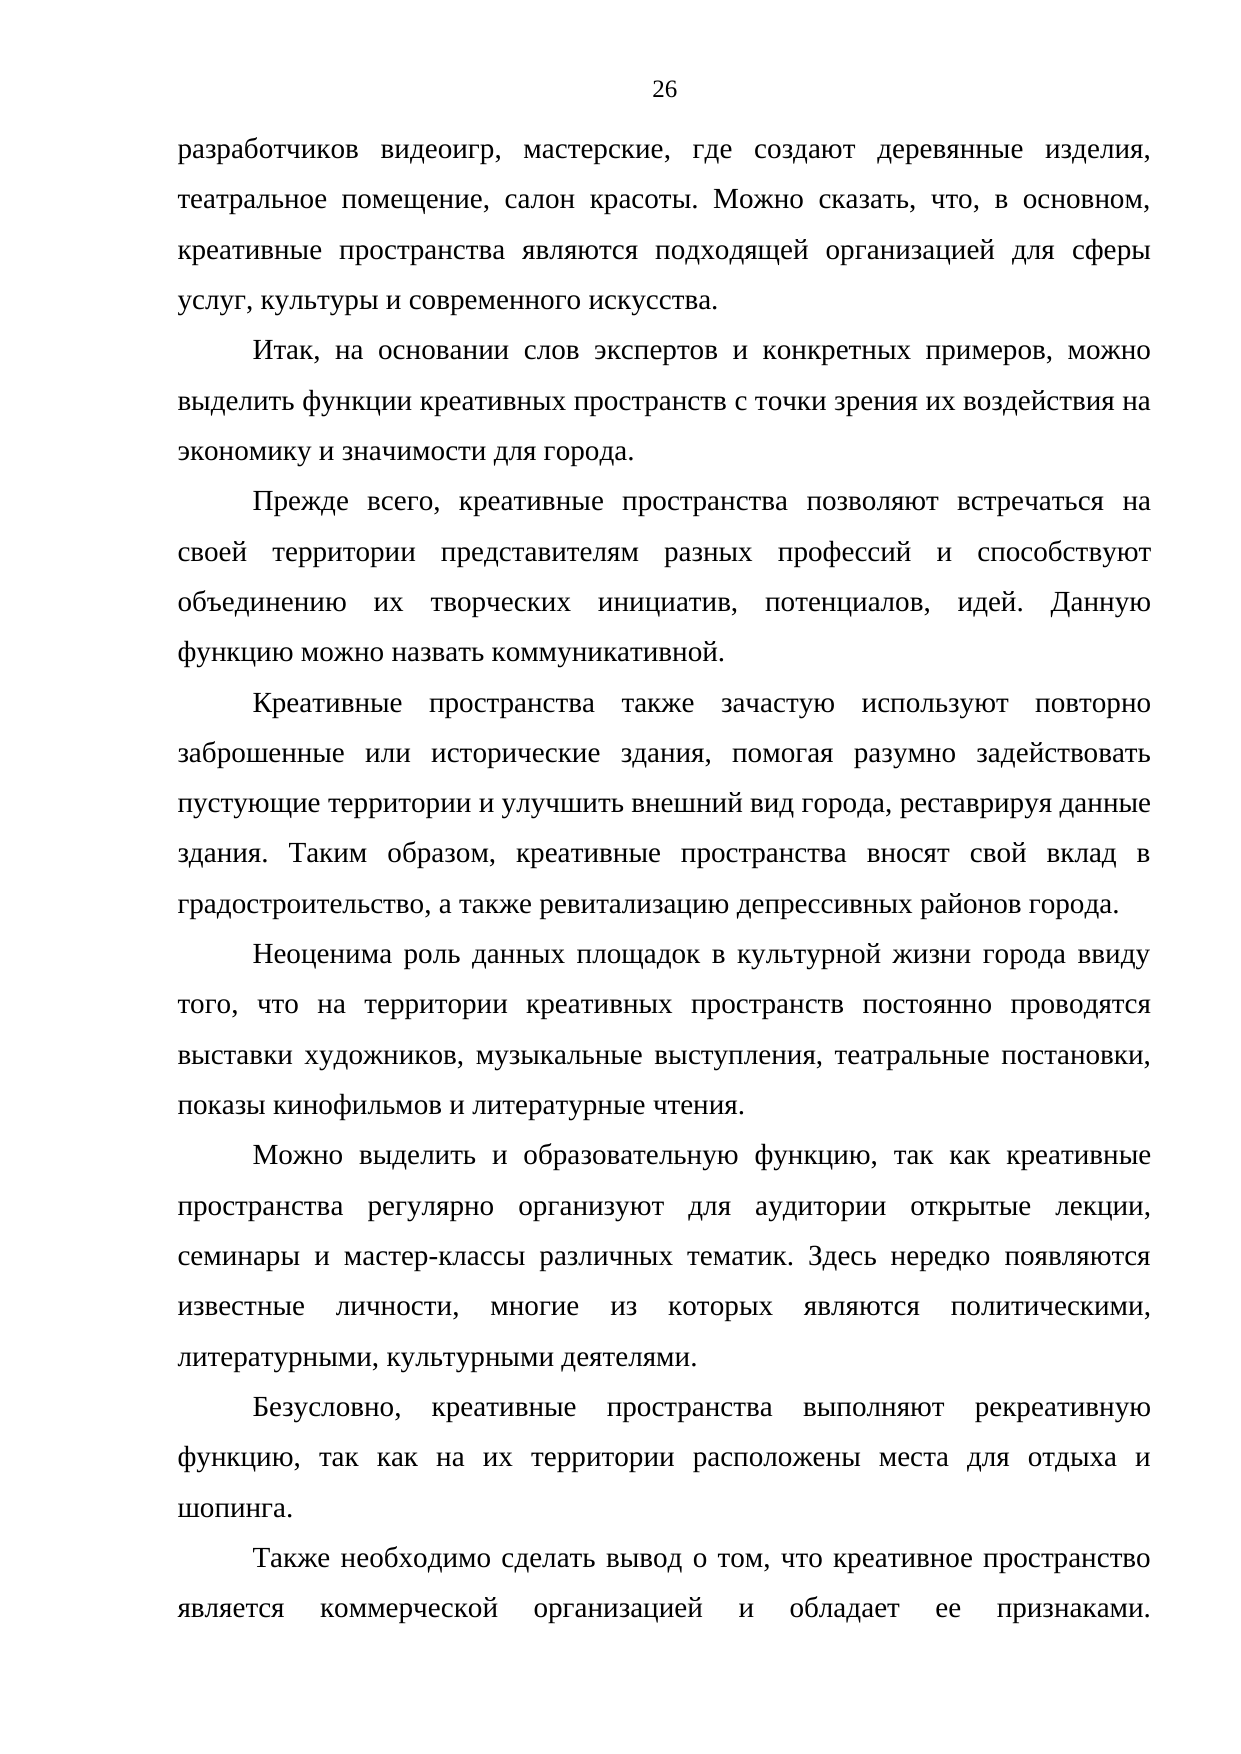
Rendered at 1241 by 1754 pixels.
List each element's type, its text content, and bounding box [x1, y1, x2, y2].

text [177, 131, 1152, 316]
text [177, 1540, 1152, 1624]
text Прежде всего, креативные пространства позволяют встречаться на своей территории представителям разных профессий и способствуют объединению их творческих инициатив, потенциалов, идей. Данную функцию можно назвать коммуникативной. [177, 483, 1152, 668]
text Креативные пространства также зачастую используют повторно заброшенные или исторические здания, помогая разумно задействовать пустующие территории и улучшить внешний вид города, реставрируя данные здания. Таким образом, креативные пространства вносят свой вклад в градостроительство, а также ревитализацию депрессивных районов города. [177, 685, 1152, 919]
text Итак, на основании слов экспертов и конкретных примеров, можно выделить функции креативных пространств с точки зрения их воздействия на экономику и значимости для города. [177, 332, 1152, 467]
text Неоценима роль данных площадок в культурной жизни города ввиду того, что на территории креативных пространств постоянно проводятся выставки художников, музыкальные выступления, театральные постановки, показы кинофильмов и литературные чтения. [177, 936, 1152, 1121]
text Можно выделить и образовательную функцию, так как креативные пространства регулярно организуют для аудитории открытые лекции, семинары и мастер-классы различных тематик. Здесь нередко появляются известные личности, многие из которых являются политическими, литературными, культурными деятелями. [177, 1137, 1152, 1372]
text Безусловно, креативные пространства выполняют рекреативную функцию, так как на их территории расположены места для отдыха и шопинга. [177, 1389, 1152, 1523]
